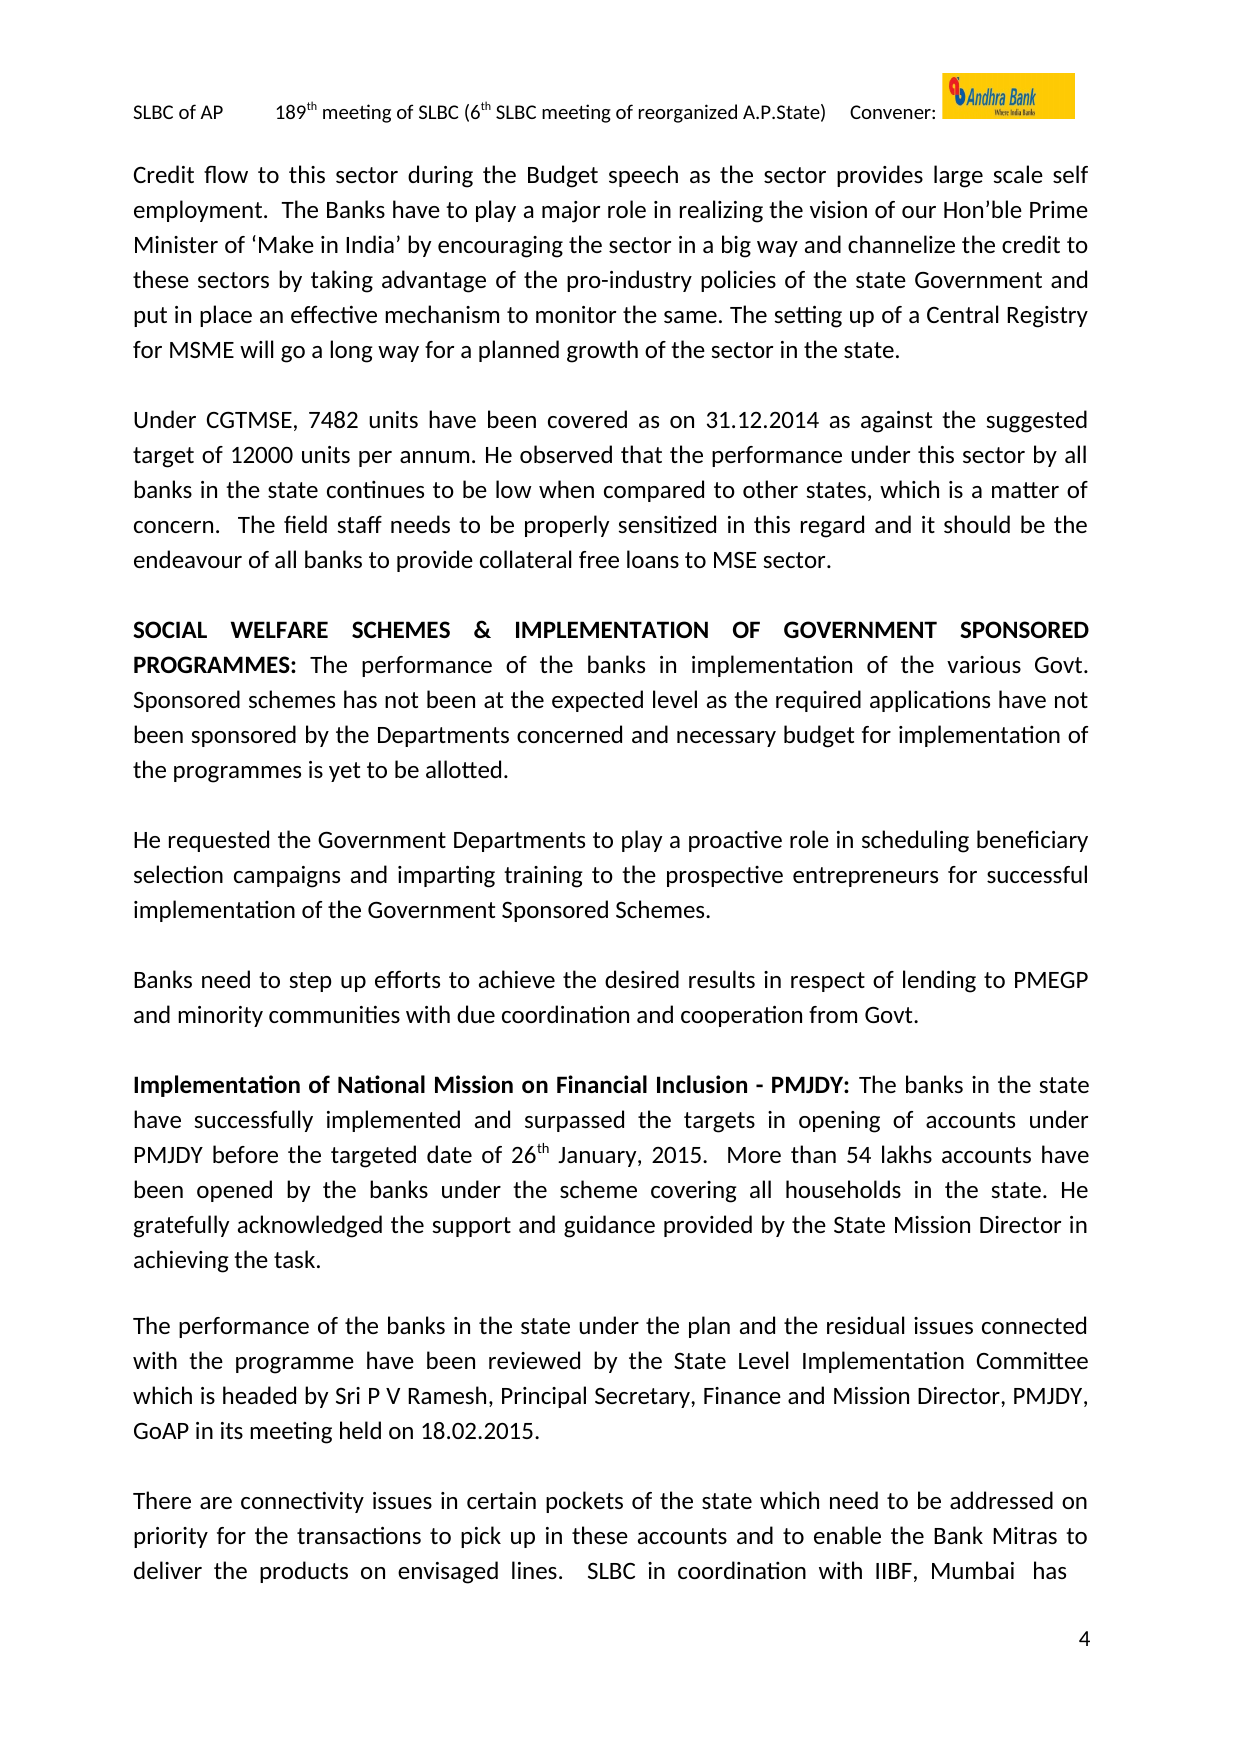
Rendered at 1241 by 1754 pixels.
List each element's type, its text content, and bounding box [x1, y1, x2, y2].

text Under CGTMSE, 7482 units have been covered as on 31.12.2014 as against the suggested target of 12000 units per annum. He observed that the performance under this sector by all banks in the state continues to be low when compared to other states, which is a matter of concern. The field staff needs to be properly sensitized in this regard and it should be the endeavour of all banks to provide collateral free loans to MSE sector. [133, 404, 1090, 575]
text There are connectivity issues in certain pockets of the state which need to be addressed on priority for the transactions to pick up in these accounts and to enable the Bank Mitras to deliver the products on envisaged lines. SLBC in coordination with IIBF, Mumbai has [133, 1485, 1090, 1585]
picture [942, 73, 1075, 119]
text SOCIAL WELFARE SCHEMES & IMPLEMENTATION OF GOVERNMENT SPONSORED PROGRAMMES: The performance of the banks in implementation of the various Govt. Sponsored schemes has not been at the expected level as the required applications have not been sponsored by the Departments concerned and necessary budget for implementation of the programmes is yet to be allotted. [133, 614, 1090, 785]
text The performance of the banks in the state under the plan and the residual issues connected with the programme have been reviewed by the State Level Implementation Committee which is headed by Sri P V Ramesh, Principal Secretary, Finance and Mission Director, PMJDY, GoAP in its meeting held on 18.02.2015. [133, 1310, 1090, 1445]
text Banks need to step up efforts to achieve the desired results in respect of lending to PMEGP and minority communities with due coordination and cooperation from Govt. [133, 964, 1090, 1030]
text Implementation of National Mission on Financial Inclusion - PMJDY: The banks in the state have successfully implemented and surpassed the targets in opening of accounts under PMJDY before the targeted date of 26th January, 2015. More than 54 lakhs accounts have been opened by the banks under the scheme covering all households in the state. He gratefully acknowledged the support and guidance provided by the State Mission Director in achieving the task. [133, 1069, 1090, 1275]
text He requested the Government Departments to play a proactive role in scheduling beneficiary selection campaigns and imparting training to the prospective entrepreneurs for successful implementation of the Government Sponsored Schemes. [133, 824, 1090, 925]
text Credit flow to this sector during the Budget speech as the sector provides large scale self employment. The Banks have to play a major role in realizing the vision of our Hon’ble Prime Minister of ‘Make in India’ by encouraging the sector in a big way and channelize the credit to these sectors by taking advantage of the pro-industry policies of the state Government and put in place an effective mechanism to monitor the same. The setting up of a Central Registry for MSME will go a long way for a planned growth of the sector in the state. [133, 159, 1090, 365]
